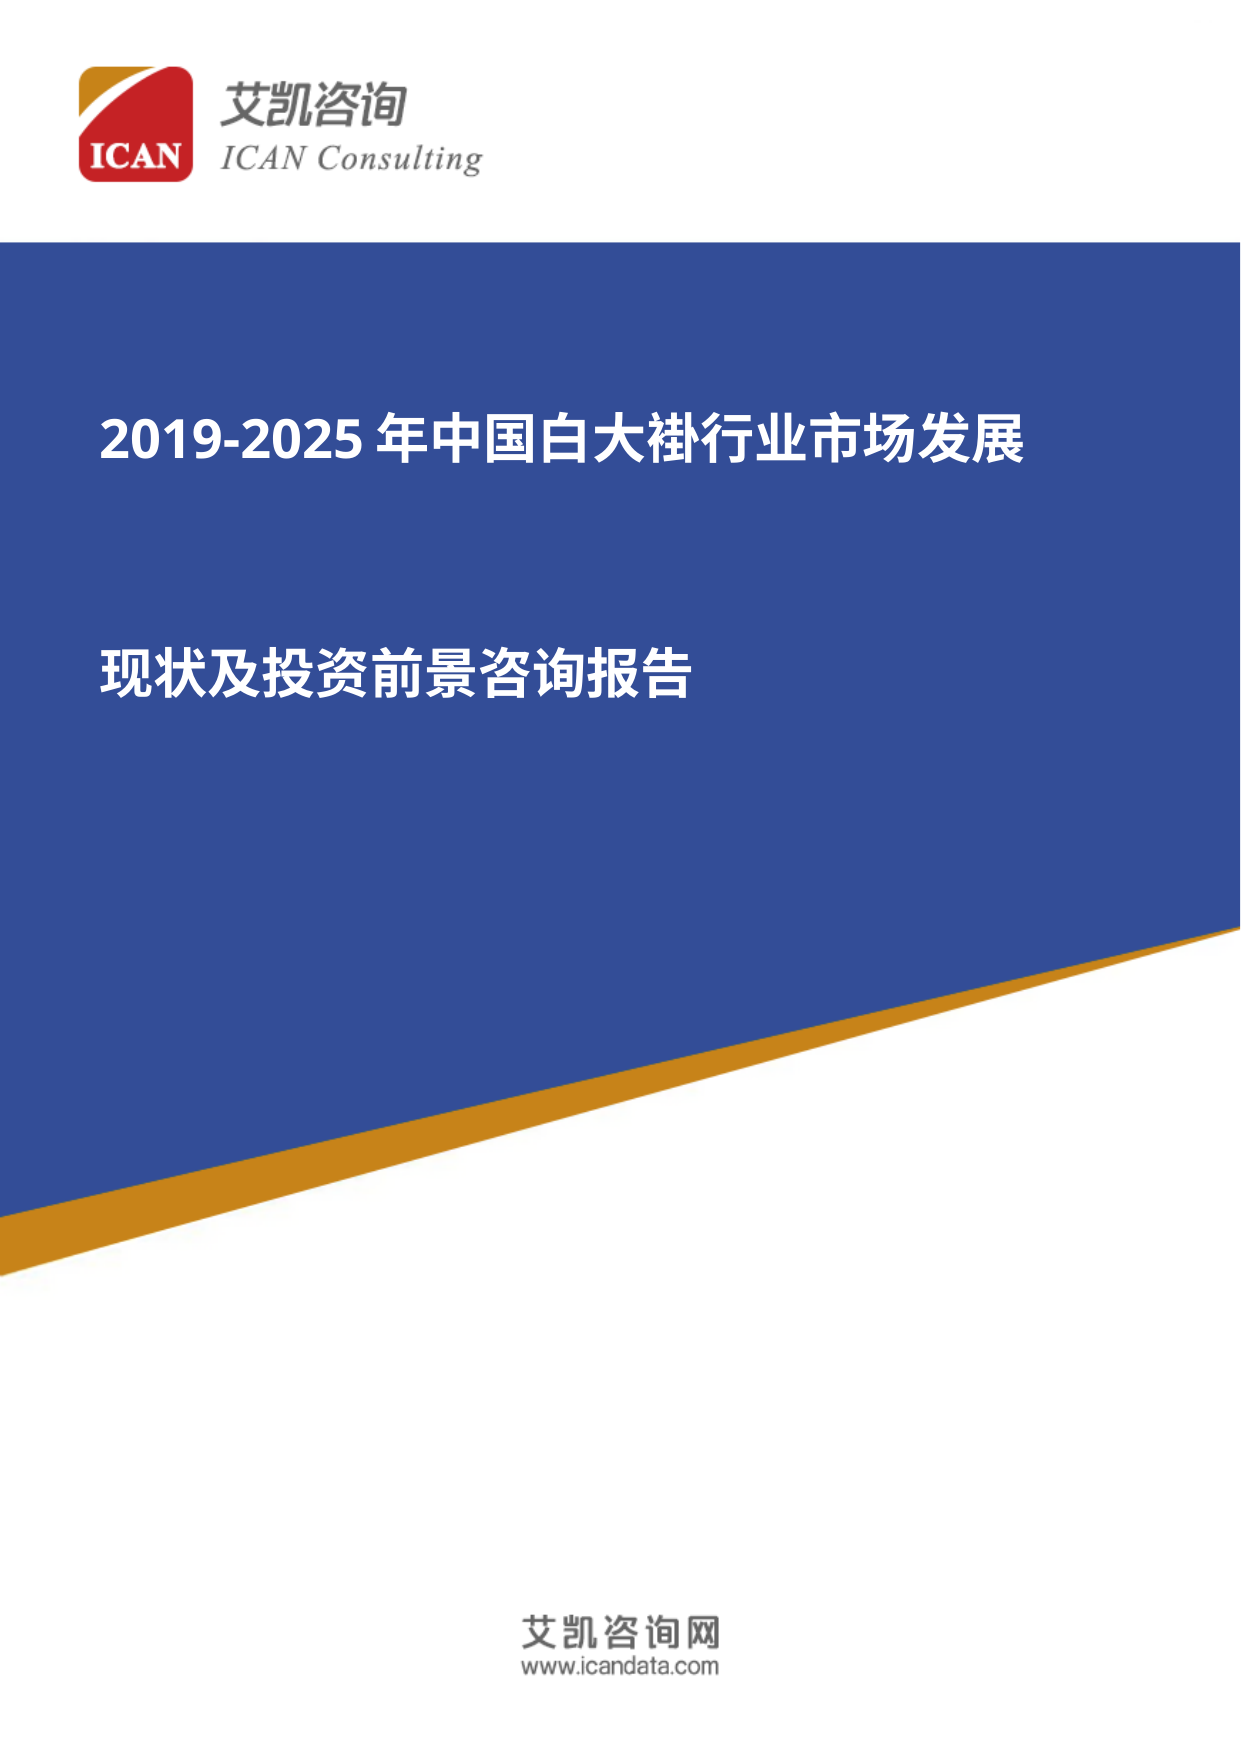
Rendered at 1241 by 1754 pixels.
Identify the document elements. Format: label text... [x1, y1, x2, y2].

picture [0, 5, 1241, 1754]
subtitle 2019-2025年中国白大褂行业市场发展现状及投资前景咨询报告 [99, 386, 1053, 718]
